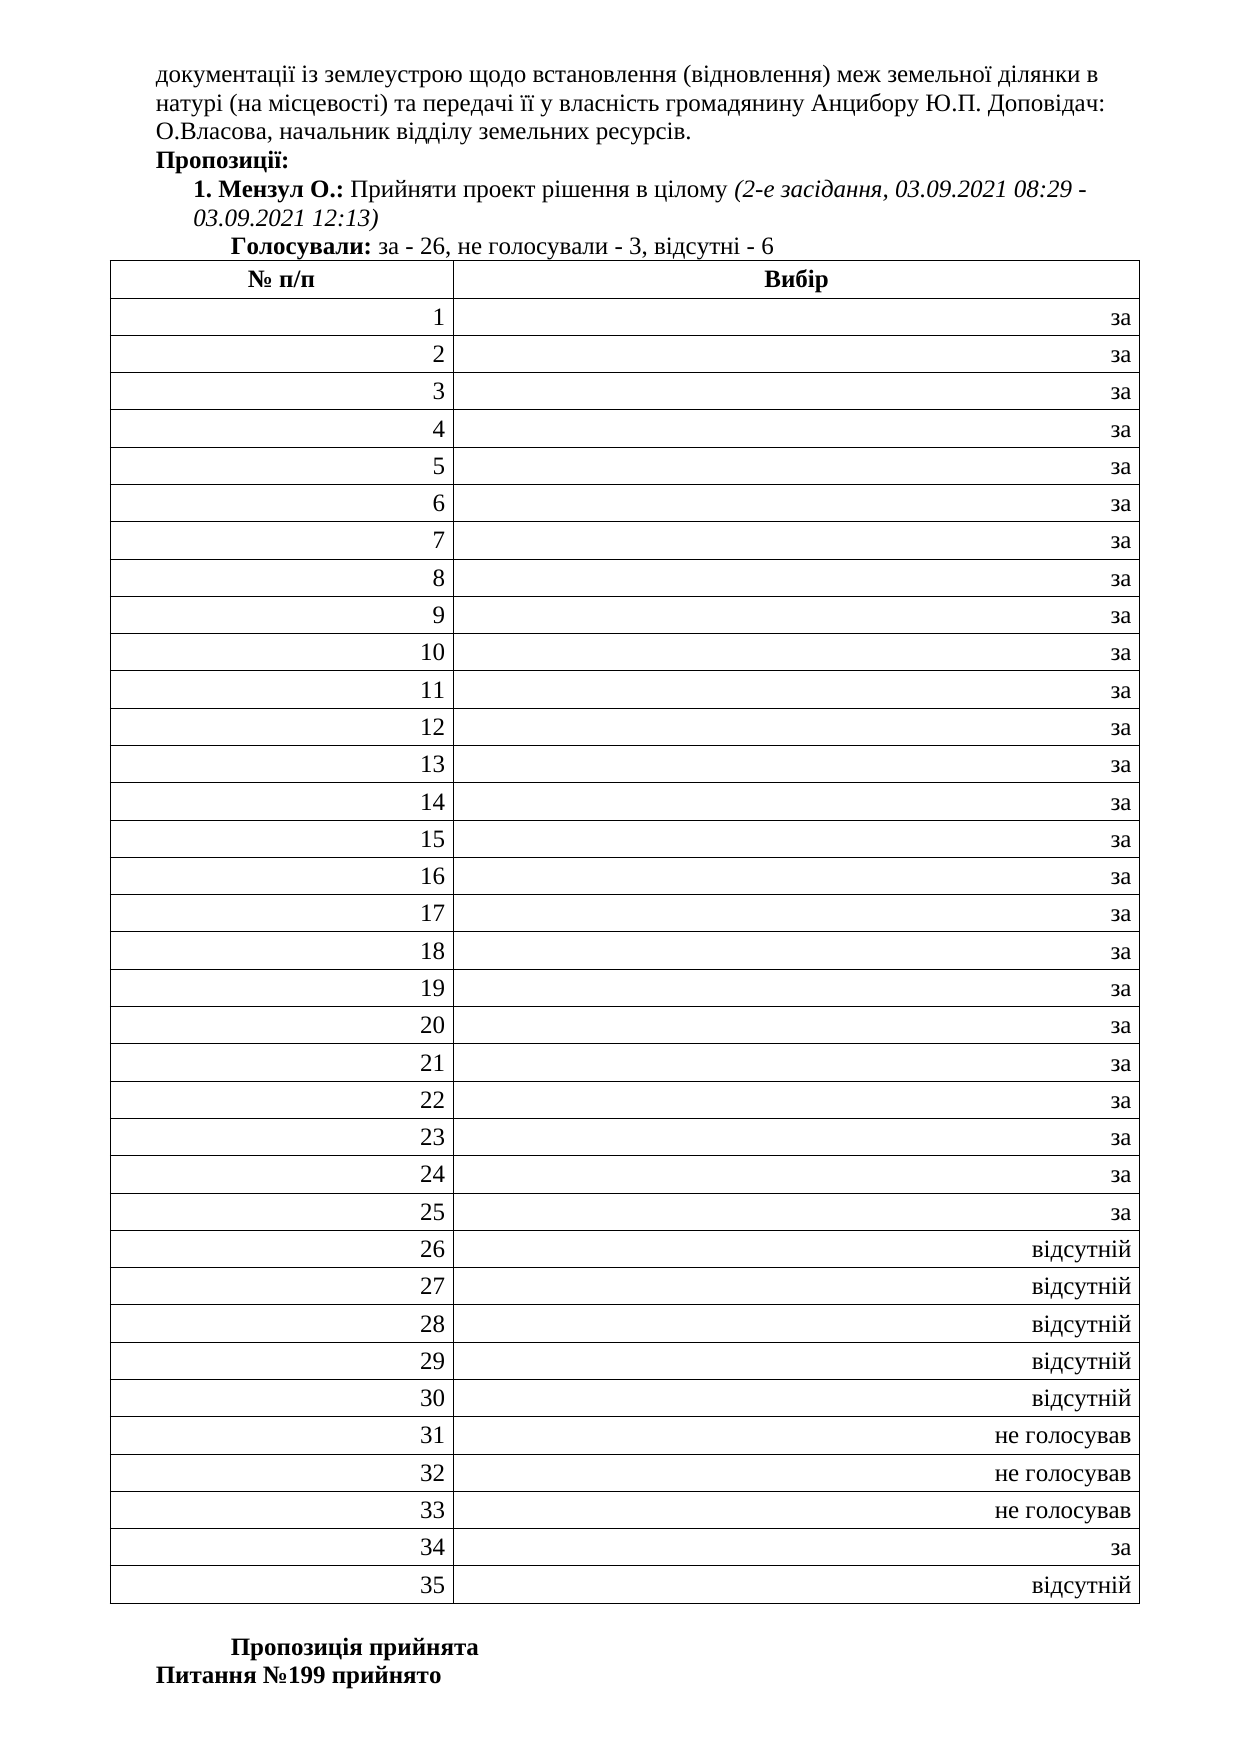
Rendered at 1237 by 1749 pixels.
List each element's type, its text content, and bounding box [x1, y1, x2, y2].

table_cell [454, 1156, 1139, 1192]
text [156, 59, 1148, 145]
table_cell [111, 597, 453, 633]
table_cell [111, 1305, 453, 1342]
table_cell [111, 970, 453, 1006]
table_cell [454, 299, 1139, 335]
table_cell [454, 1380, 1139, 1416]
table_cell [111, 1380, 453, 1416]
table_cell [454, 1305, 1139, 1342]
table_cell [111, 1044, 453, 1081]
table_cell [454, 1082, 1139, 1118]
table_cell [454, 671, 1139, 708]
text 1. Мензул О.: Прийняти проект рішення в цілому (2-е засідання, 03.09.2021 08:29 - 03.09.2021 12:13) [193, 174, 1148, 231]
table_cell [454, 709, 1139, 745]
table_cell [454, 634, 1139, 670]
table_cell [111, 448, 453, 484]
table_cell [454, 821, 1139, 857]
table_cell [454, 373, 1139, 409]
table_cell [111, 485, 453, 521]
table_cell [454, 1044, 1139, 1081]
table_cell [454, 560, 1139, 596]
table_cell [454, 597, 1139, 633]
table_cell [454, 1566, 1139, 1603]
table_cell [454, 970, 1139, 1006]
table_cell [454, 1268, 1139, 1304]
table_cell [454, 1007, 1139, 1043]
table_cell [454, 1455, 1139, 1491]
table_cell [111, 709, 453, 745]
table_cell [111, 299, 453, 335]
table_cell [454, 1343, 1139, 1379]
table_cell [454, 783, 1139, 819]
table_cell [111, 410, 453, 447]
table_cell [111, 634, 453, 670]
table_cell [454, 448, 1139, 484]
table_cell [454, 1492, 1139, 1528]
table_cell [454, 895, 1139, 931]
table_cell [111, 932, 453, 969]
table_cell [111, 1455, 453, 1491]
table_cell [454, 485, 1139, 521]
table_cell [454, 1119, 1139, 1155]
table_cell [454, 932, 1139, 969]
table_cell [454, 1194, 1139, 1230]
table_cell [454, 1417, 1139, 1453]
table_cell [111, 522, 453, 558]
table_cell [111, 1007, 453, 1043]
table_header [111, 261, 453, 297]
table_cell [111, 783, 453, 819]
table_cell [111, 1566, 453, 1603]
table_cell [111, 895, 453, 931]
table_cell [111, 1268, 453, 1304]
text Пропозиція прийнята [231, 1603, 1148, 1660]
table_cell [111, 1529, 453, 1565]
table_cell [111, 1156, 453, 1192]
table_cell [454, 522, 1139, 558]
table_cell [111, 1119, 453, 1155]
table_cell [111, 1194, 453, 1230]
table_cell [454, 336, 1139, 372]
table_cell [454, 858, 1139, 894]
text Пропозиції: [156, 145, 1148, 174]
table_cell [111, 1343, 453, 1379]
text Голосували: за - 26, не голосували - 3, відсутні - 6 [231, 231, 1148, 260]
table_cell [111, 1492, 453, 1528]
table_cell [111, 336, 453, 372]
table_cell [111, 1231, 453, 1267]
text Питання №199 прийнято [156, 1660, 1148, 1689]
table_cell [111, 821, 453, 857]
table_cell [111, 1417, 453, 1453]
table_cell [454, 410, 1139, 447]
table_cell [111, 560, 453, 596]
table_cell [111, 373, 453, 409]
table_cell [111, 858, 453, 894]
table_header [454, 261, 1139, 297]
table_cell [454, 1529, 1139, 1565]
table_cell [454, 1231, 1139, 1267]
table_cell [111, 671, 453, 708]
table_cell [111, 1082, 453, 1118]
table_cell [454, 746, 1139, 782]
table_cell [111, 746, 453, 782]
